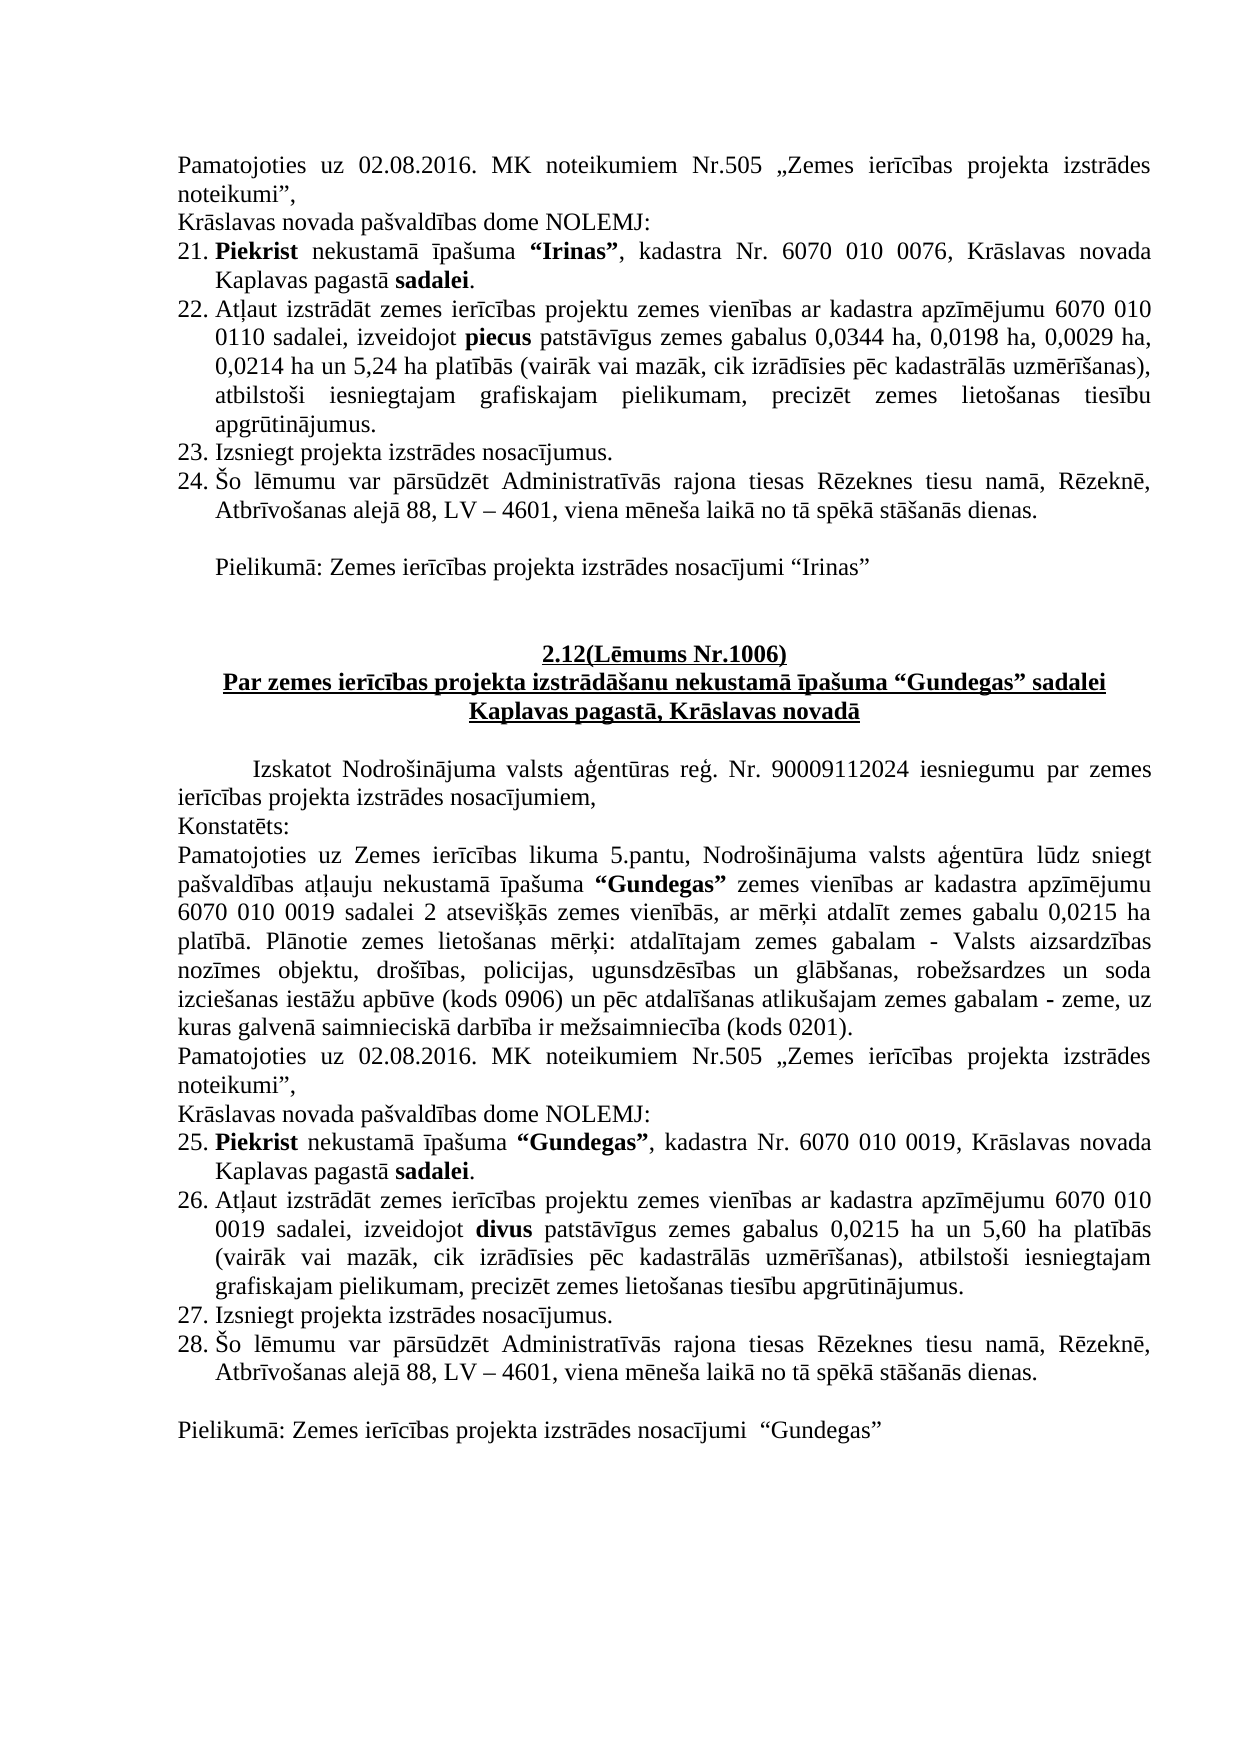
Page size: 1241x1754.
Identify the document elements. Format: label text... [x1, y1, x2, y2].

list Atļaut izstrādāt zemes ierīcības projektu zemes vienības ar kadastra apzīmējumu 6070 010 0110 sadalei, izveidojot piecus patstāvīgus zemes gabalus 0,0344 ha, 0,0198 ha, 0,0029 ha, 0,0214 ha un 5,24 ha platībās (vairāk vai mazāk, cik izrādīsies pēc kadastrālās uzmērīšanas), atbilstoši iesniegtajam grafiskajam pielikumam, precizēt zemes lietošanas tiesību apgrūtinājumus. [177, 294, 1152, 437]
text Krāslavas novada pašvaldības dome NOLEMJ: [177, 1099, 1152, 1127]
text Konstatēts: [177, 811, 1152, 840]
list Piekrist nekustamā īpašuma “Irinas”, kadastra Nr. 6070 010 0076, Krāslavas novada Kaplavas pagastā sadalei. [177, 236, 1152, 294]
text Izskatot Nodrošinājuma valsts aģentūras reģ. Nr. 90009112024 iesniegumu par zemes ierīcības projekta izstrādes nosacījumiem, [177, 754, 1152, 811]
list Atļaut izstrādāt zemes ierīcības projektu zemes vienības ar kadastra apzīmējumu 6070 010 0019 sadalei, izveidojot divus patstāvīgus zemes gabalus 0,0215 ha un 5,60 ha platībās (vairāk vai mazāk, cik izrādīsies pēc kadastrālās uzmērīšanas), atbilstoši iesniegtajam grafiskajam pielikumam, precizēt zemes lietošanas tiesību apgrūtinājumus. [177, 1185, 1152, 1300]
subtitle 2.12(Lēmums Nr.1006) [177, 639, 1152, 667]
text Pamatojoties uz 02.08.2016. MK noteikumiem Nr.505 „Zemes ierīcības projekta izstrādes noteikumi”, [177, 150, 1152, 207]
list Šo lēmumu var pārsūdzēt Administratīvās rajona tiesas Rēzeknes tiesu namā, Rēzeknē, Atbrīvošanas alejā 88, LV – 4601, viena mēneša laikā no tā spēkā stāšanās dienas. [177, 1329, 1152, 1386]
text Krāslavas novada pašvaldības dome NOLEMJ: [177, 207, 1152, 236]
list Šo lēmumu var pārsūdzēt Administratīvās rajona tiesas Rēzeknes tiesu namā, Rēzeknē, Atbrīvošanas alejā 88, LV – 4601, viena mēneša laikā no tā spēkā stāšanās dienas. [177, 466, 1152, 524]
list Piekrist nekustamā īpašuma “Gundegas”, kadastra Nr. 6070 010 0019, Krāslavas novada Kaplavas pagastā sadalei. [177, 1127, 1152, 1185]
text Pamatojoties uz Zemes ierīcības likuma 5.pantu, Nodrošinājuma valsts aģentūra lūdz sniegt pašvaldības atļauju nekustamā īpašuma “Gundegas” zemes vienības ar kadastra apzīmējumu 6070 010 0019 sadalei 2 atsevišķās zemes vienībās, ar mērķi atdalīt zemes gabalu 0,0215 ha platībā. Plānotie zemes lietošanas mērķi: atdalītajam zemes gabalam - Valsts aizsardzības nozīmes objektu, drošības, policijas, ugunsdzēsības un glābšanas, robežsardzes un soda izciešanas iestāžu apbūve (kods 0906) un pēc atdalīšanas atlikušajam zemes gabalam - zeme, uz kuras galvenā saimnieciskā darbība ir mežsaimniecība (kods 0201). [177, 840, 1152, 1041]
list Izsniegt projekta izstrādes nosacījumus. [177, 437, 1152, 466]
text Pielikumā: Zemes ierīcības projekta izstrādes nosacījumi “Irinas” [177, 552, 1152, 581]
list Izsniegt projekta izstrādes nosacījumus. [177, 1300, 1152, 1329]
text Pielikumā: Zemes ierīcības projekta izstrādes nosacījumi “Gundegas” [177, 1415, 1152, 1444]
subtitle Par zemes ierīcības projekta izstrādāšanu nekustamā īpašuma “Gundegas” sadalei Kaplavas pagastā, Krāslavas novadā [177, 667, 1152, 725]
text Pamatojoties uz 02.08.2016. MK noteikumiem Nr.505 „Zemes ierīcības projekta izstrādes noteikumi”, [177, 1041, 1152, 1099]
